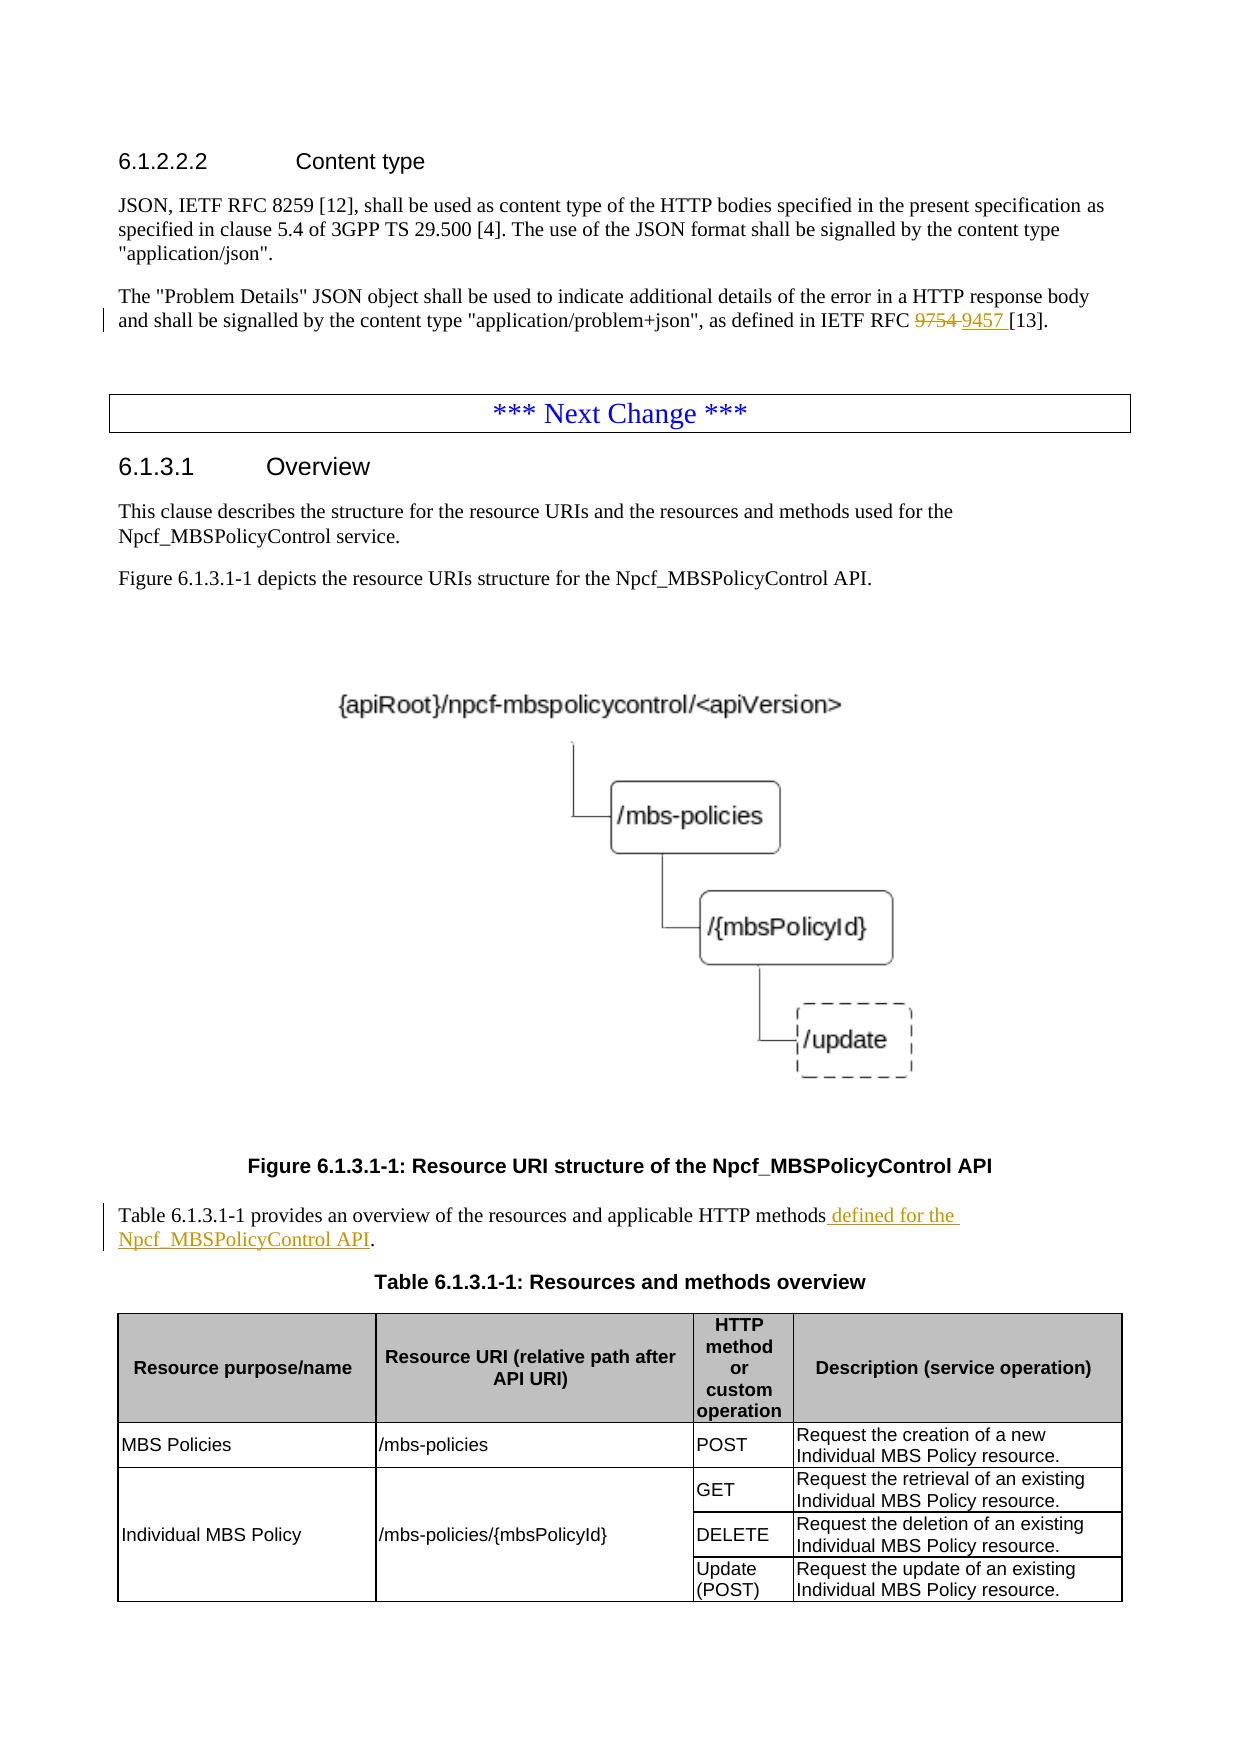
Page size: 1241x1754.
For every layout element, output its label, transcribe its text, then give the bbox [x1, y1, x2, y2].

table_cell Request the creation of a new Individual MBS Policy resource. [794, 1423, 1121, 1467]
text Figure 6.1.3.1-1: Resource URI structure of the Npcf_MBSPolicyControl API [118, 1154, 1122, 1178]
table_header Resource purpose/name [119, 1314, 375, 1422]
table_cell MBS Policies [119, 1423, 375, 1467]
table_cell Request the update of an existing Individual MBS Policy resource. [794, 1558, 1121, 1601]
table_header Description (service operation) [794, 1314, 1121, 1422]
table_cell GET [694, 1468, 793, 1511]
table_cell /mbs-policies/{mbsPolicyId} [377, 1468, 693, 1601]
table_cell Request the deletion of an existing Individual MBS Policy resource. [794, 1513, 1121, 1556]
text This clause describes the structure for the resource URIs and the resources and methods used for the Npcf_MBSPolicyControl service. [118, 499, 1122, 548]
text Table 6.1.3.1-1: Resources and methods overview [118, 1270, 1122, 1294]
subtitle 6.1.2.2.2 Content type [118, 148, 1122, 174]
table_cell POST [694, 1423, 793, 1467]
table_cell DELETE [694, 1513, 793, 1556]
text Table 6.1.3.1-1 provides an overview of the resources and applicable HTTP methods. [118, 1203, 1122, 1251]
table_cell Request the retrieval of an existing Individual MBS Policy resource. [794, 1468, 1121, 1511]
text The "Problem Details" JSON object shall be used to indicate additional details of the error in a HTTP response body and shall be signalled by the content type "application/problem+json", as defined in IETF RFC [13]. [118, 284, 1122, 332]
text *** Next Change *** [110, 395, 1130, 432]
table_header Resource URI (relative path after API URI) [377, 1314, 693, 1422]
text JSON, IETF RFC 8259 [12], shall be used as content type of the HTTP bodies specified in the present specification as specified in clause 5.4 of 3GPP TS 29.500 [4]. The use of the JSON format shall be signalled by the content type "application/json". [118, 193, 1122, 265]
table_cell Update (POST) [694, 1558, 793, 1601]
table_cell /mbs-policies [377, 1423, 693, 1467]
subtitle 6.1.3.1 Overview [118, 452, 1122, 481]
table_header HTTP method or custom operation [694, 1314, 793, 1422]
table_cell Individual MBS Policy [119, 1468, 375, 1601]
text Figure 6.1.3.1-1 depicts the resource URIs structure for the Npcf_MBSPolicyControl API. [118, 566, 1122, 590]
